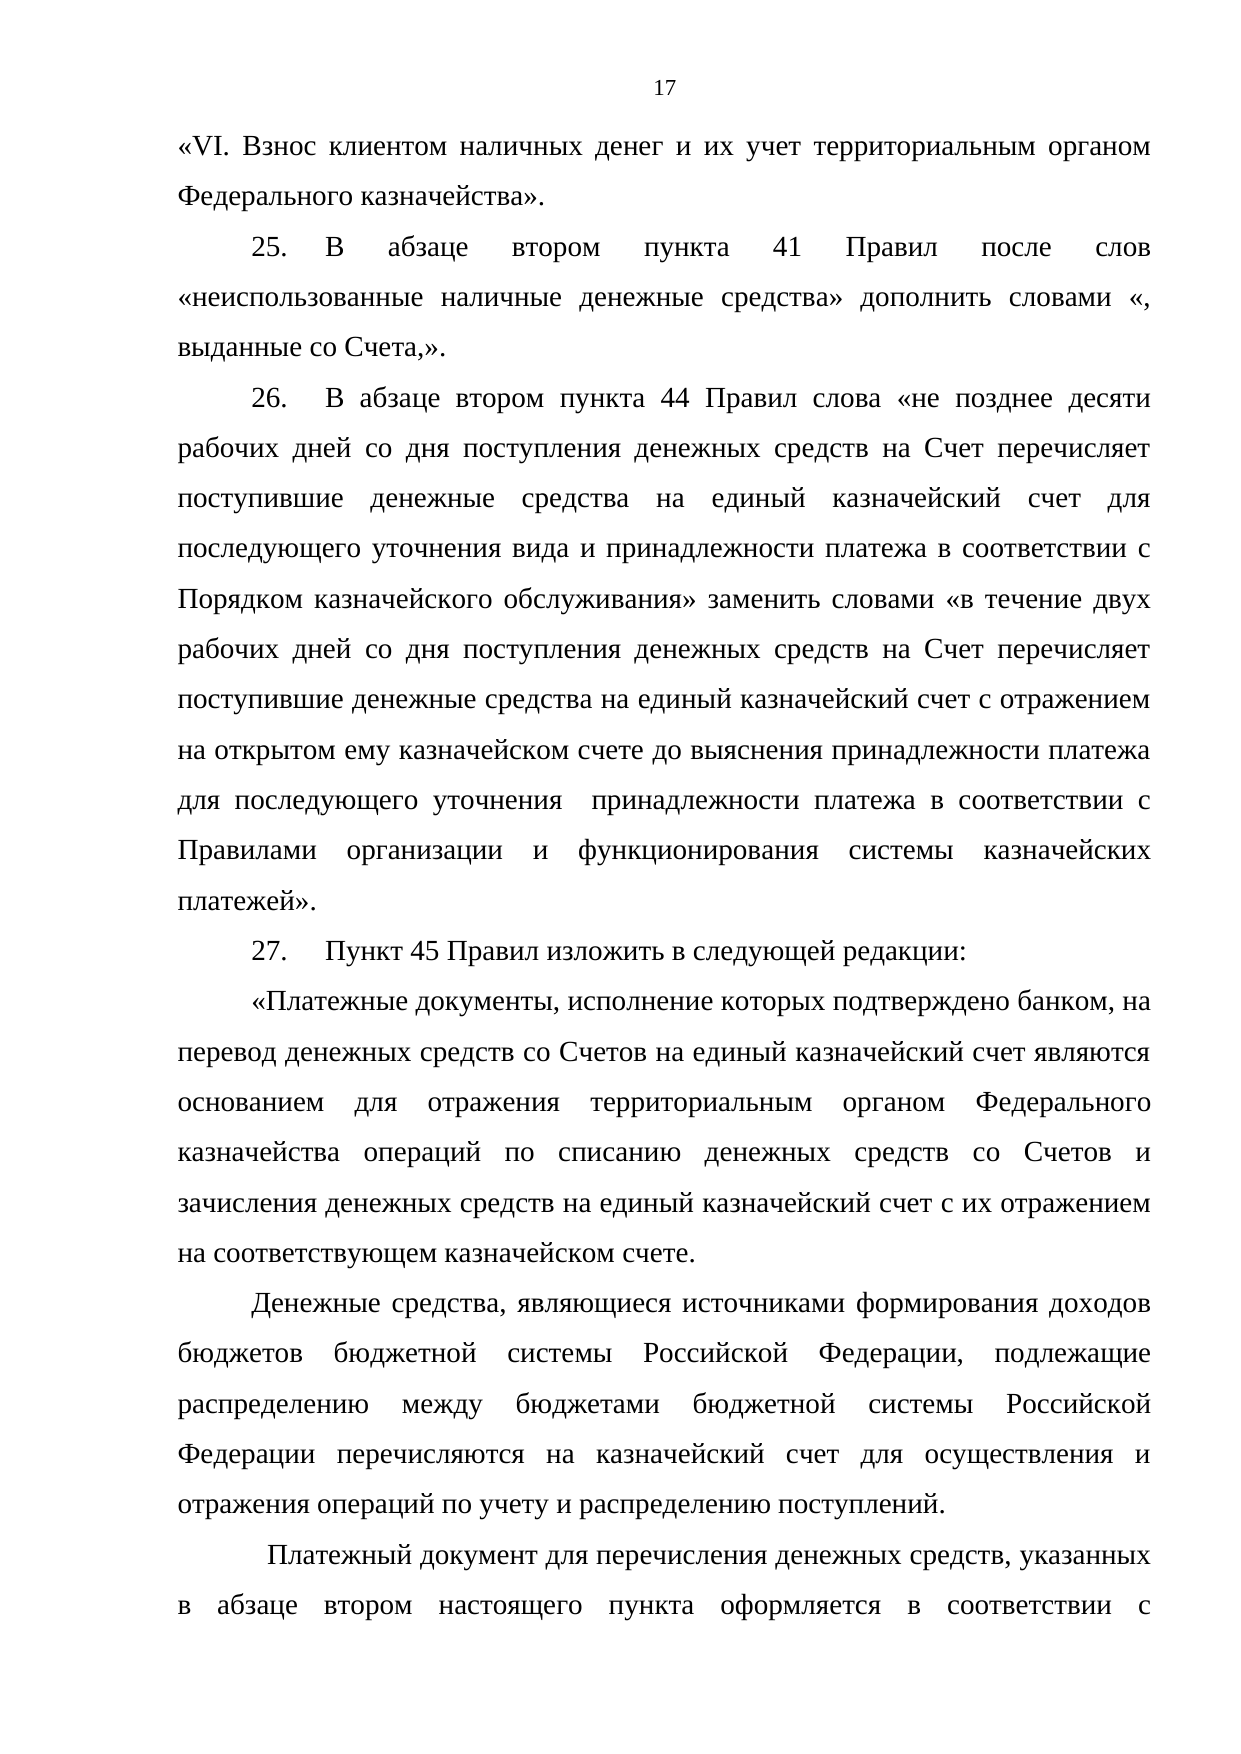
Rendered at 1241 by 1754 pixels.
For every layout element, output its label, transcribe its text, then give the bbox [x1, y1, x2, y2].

list «VI. Взнос клиентом наличных денег и их учет территориальным органом Федерального казначейства». [177, 128, 1152, 212]
list Пункт 45 Правил изложить в следующей редакции: [177, 933, 1152, 967]
text «Платежные документы, исполнение которых подтверждено банком, на перевод денежных средств со Счетов на единый казначейский счет являются основанием для отражения территориальным органом Федерального казначейства операций по списанию денежных средств со Счетов и зачисления денежных средств на единый казначейский счет с их отражением на соответствующем казначейском счете. [177, 983, 1152, 1268]
list В абзаце втором пункта 44 Правил слова «не позднее десяти рабочих дней со дня поступления денежных средств на Счет перечисляет поступившие денежные средства на единый казначейский счет для последующего уточнения вида и принадлежности платежа в соответствии с Порядком казначейского обслуживания» заменить словами «в течение двух рабочих дней со дня поступления денежных средств на Счет перечисляет поступившие денежные средства на единый казначейский счет с отражением на открытом ему казначейском счете до выяснения принадлежности платежа для последующего уточнения принадлежности платежа в соответствии с Правилами организации и функционирования системы казначейских платежей». [177, 380, 1152, 916]
text Денежные средства, являющиеся источниками формирования доходов бюджетов бюджетной системы Российской Федерации, подлежащие распределению между бюджетами бюджетной системы Российской Федерации перечисляются на казначейский счет для осуществления и отражения операций по учету и распределению поступлений. [177, 1285, 1152, 1520]
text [177, 1537, 1152, 1621]
list В абзаце втором пункта 41 Правил после слов «неиспользованные наличные денежные средства» дополнить словами «, выданные со Счета,». [177, 229, 1152, 363]
